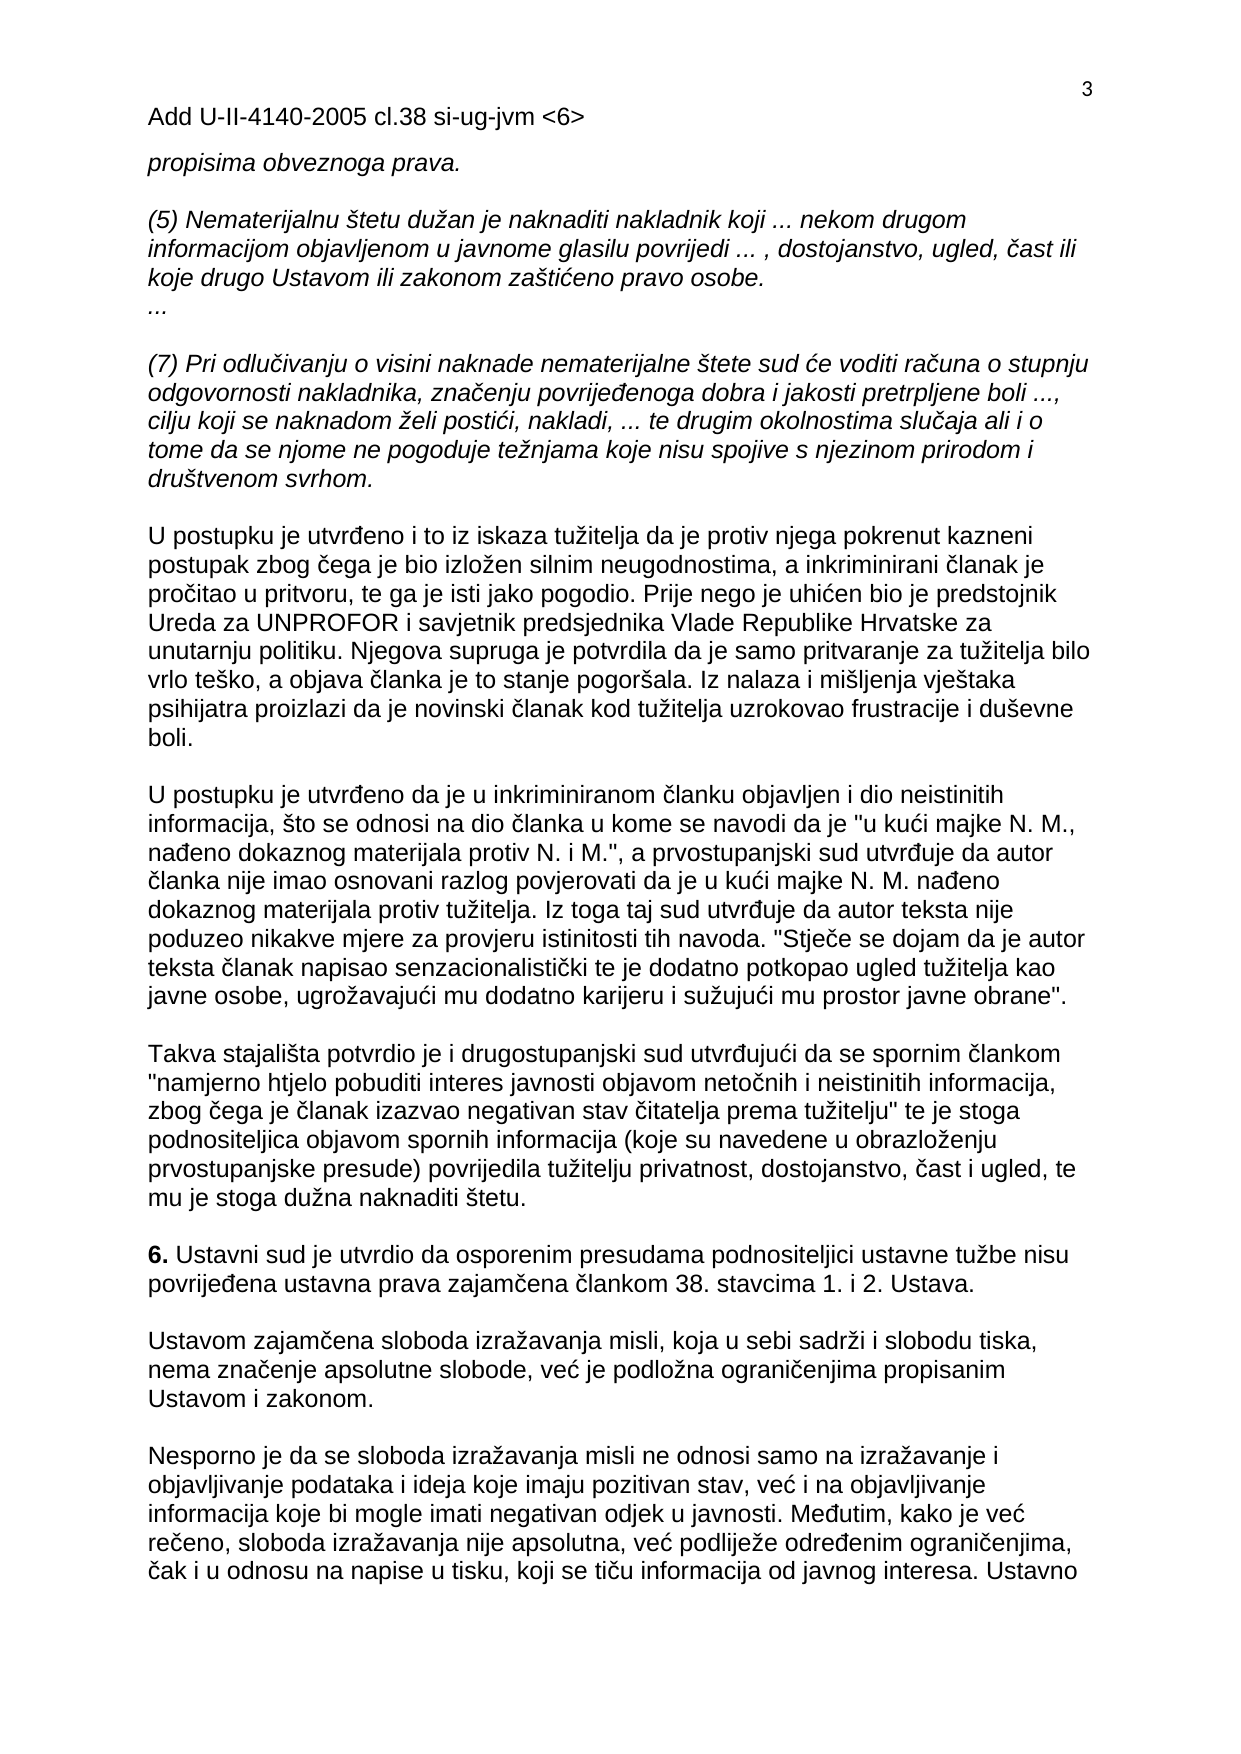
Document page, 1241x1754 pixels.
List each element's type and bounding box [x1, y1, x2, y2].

text [148, 148, 1093, 1585]
